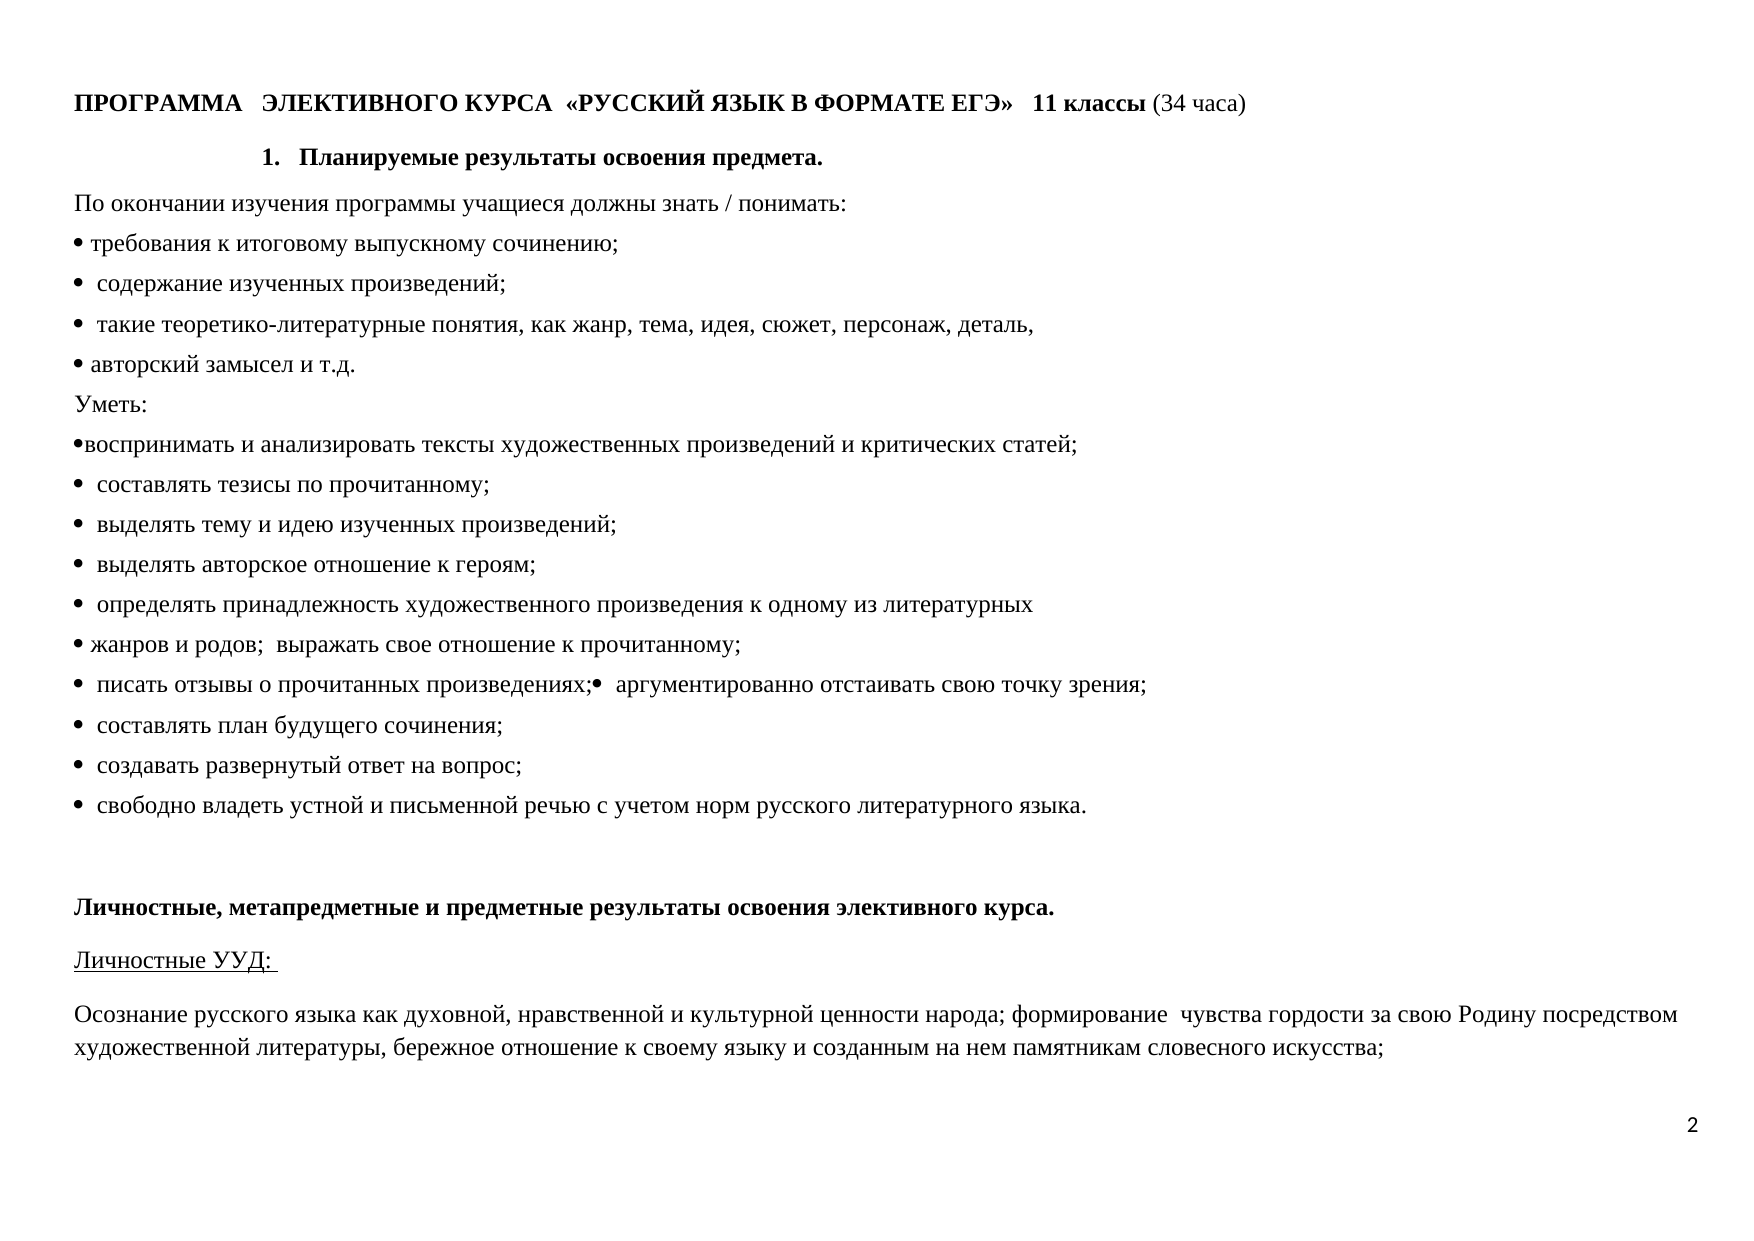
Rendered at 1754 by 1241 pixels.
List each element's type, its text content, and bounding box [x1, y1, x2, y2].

text требования к итоговому выпускному сочинению; [74, 236, 1698, 256]
text выделять авторское отношение к героям; [74, 557, 1698, 576]
text Уметь: [74, 397, 1698, 416]
text определять принадлежность художественного произведения к одному из литературных [74, 597, 1698, 617]
text По окончании изучения программы учащиеся должны знать / понимать: [74, 196, 1698, 216]
text Осознание русского языка как духовной, нравственной и культурной ценности народа; формирование чувства гордости за свою Родину посредством художественной литературы, бережное отношение к своему языку и созданным на нем памятникам словесного искусства; [74, 999, 1698, 1061]
text выделять тему и идею изученных произведений; [74, 517, 1698, 536]
text создавать развернутый ответ на вопрос; [74, 758, 1698, 777]
text составлять тезисы по прочитанному; [74, 477, 1698, 496]
text воспринимать и анализировать тексты художественных произведений и критических статей; [74, 437, 1698, 456]
text писать отзывы о прочитанных произведениях; аргументированно отстаивать свою точку зрения; [74, 677, 1698, 697]
text такие теоретико-литературные понятия, как жанр, тема, идея, сюжет, персонаж, деталь, [74, 317, 1698, 336]
text ПРОГРАММА ЭЛЕКТИВНОГО КУРСА «РУССКИЙ ЯЗЫК В ФОРМАТЕ ЕГЭ» 11 классы (34 часа) [74, 88, 1729, 117]
text Личностные, метапредметные и предметные результаты освоения элективного курса. [74, 892, 1698, 921]
text авторский замысел и т.д. [74, 357, 1698, 376]
text Личностные УУД: [74, 946, 1698, 974]
text содержание изученных произведений; [74, 276, 1698, 296]
text составлять план будущего сочинения; [74, 718, 1698, 737]
text жанров и родов; выражать свое отношение к прочитанному; [74, 637, 1698, 657]
list Планируемые результаты освоения предмета. [261, 142, 1698, 171]
text свободно владеть устной и письменной речью с учетом норм русского литературного языка. [74, 798, 1698, 817]
